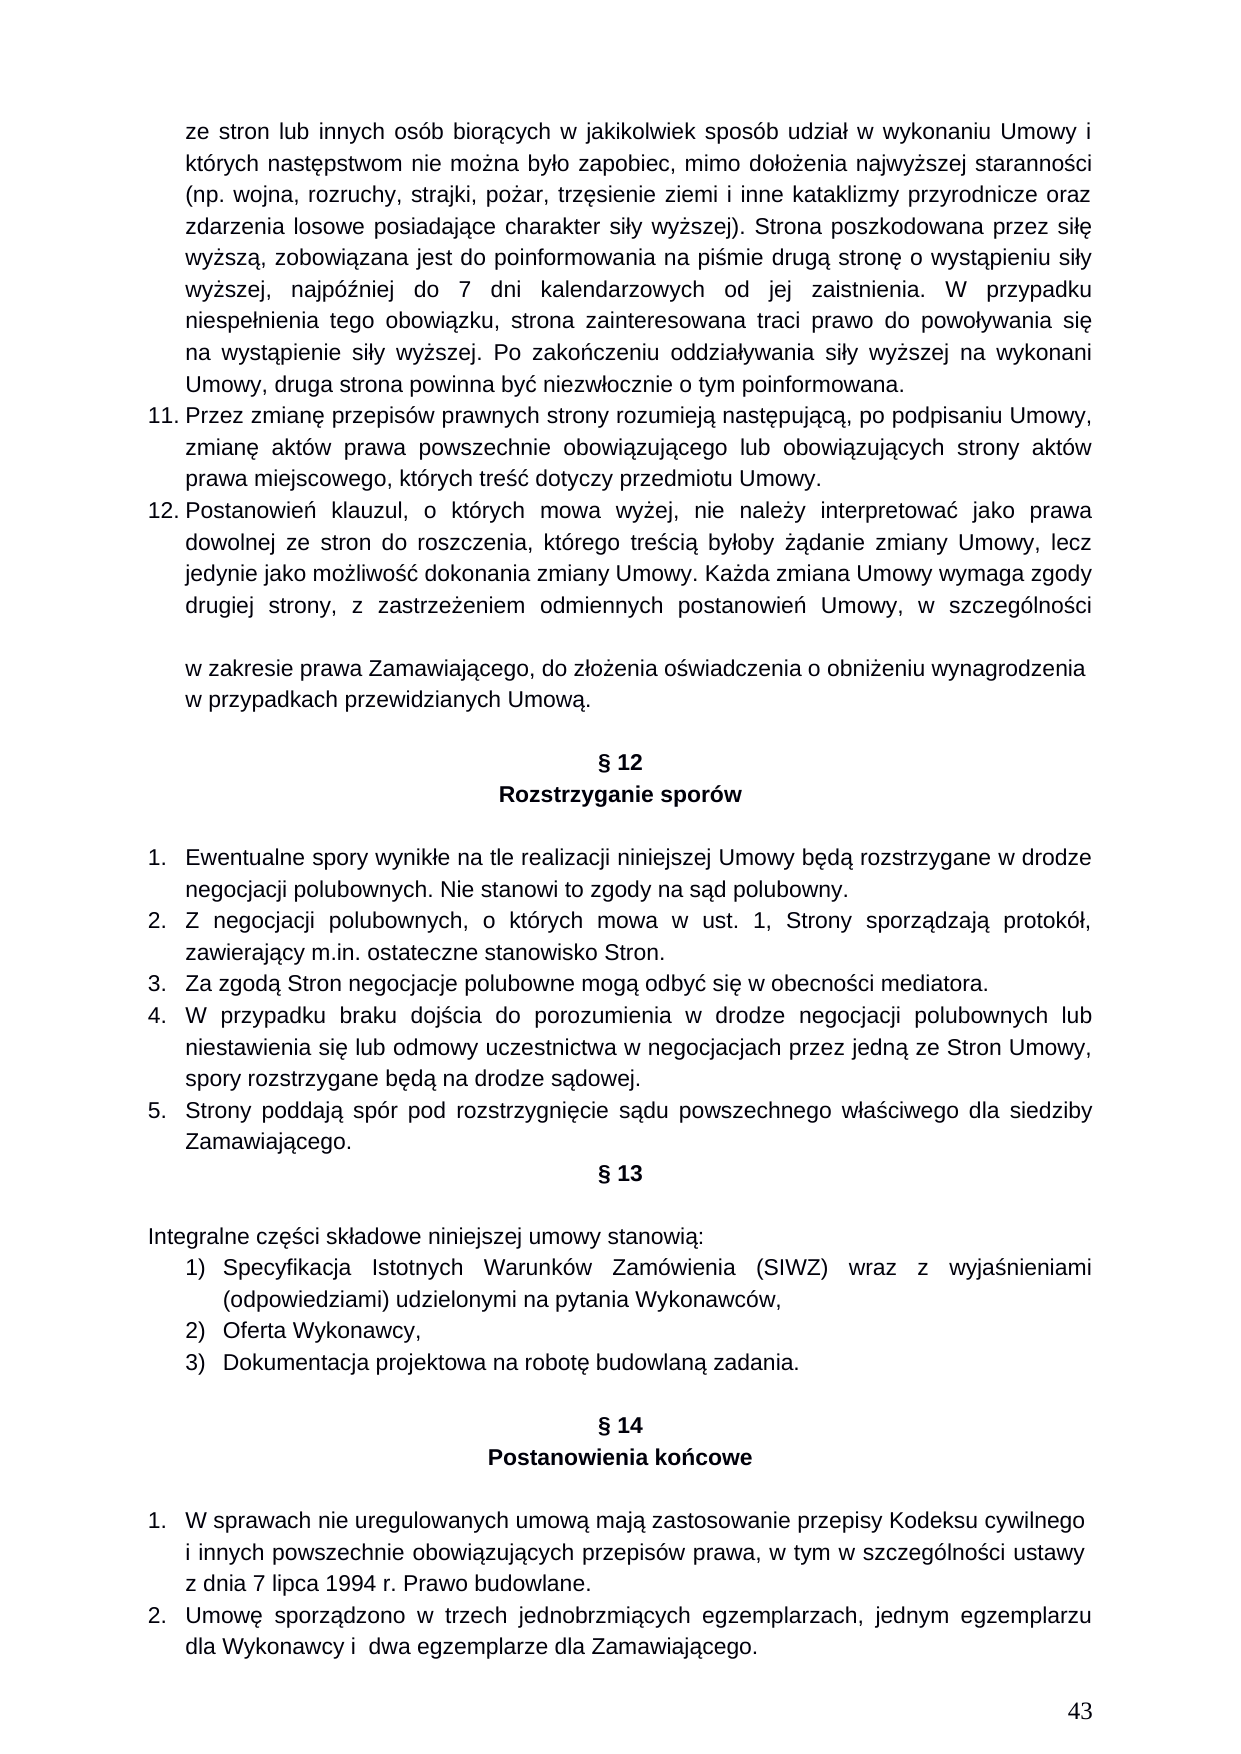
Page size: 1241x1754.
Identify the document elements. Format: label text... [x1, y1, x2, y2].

list Strony poddają spór pod rozstrzygnięcie sądu powszechnego właściwego dla siedziby Zamawiającego. [148, 1097, 1093, 1154]
list Dokumentacja projektowa na robotę budowlaną zadania. [185, 1349, 1093, 1375]
list Ewentualne spory wynikłe na tle realizacji niniejszej Umowy będą rozstrzygane w drodze negocjacji polubownych. Nie stanowi to zgody na sąd polubowny. [148, 844, 1093, 902]
text Rozstrzyganie sporów [148, 781, 1093, 807]
list Z negocjacji polubownych, o których mowa w ust. 1, Strony sporządzają protokół, zawierający m.in. ostateczne stanowisko Stron. [148, 907, 1093, 965]
list Specyfikacja Istotnych Warunków Zamówienia (SIWZ) wraz z wyjaśnieniami (odpowiedziami) udzielonymi na pytania Wykonawców, [185, 1254, 1093, 1312]
text § 14 [148, 1412, 1093, 1438]
list W przypadku braku dojścia do porozumienia w drodze negocjacji polubownych lub niestawienia się lub odmowy uczestnictwa w negocjacjach przez jedną ze Stron Umowy, spory rozstrzygane będą na drodze sądowej. [148, 1002, 1093, 1091]
list Przez zmianę przepisów prawnych strony rozumieją następującą, po podpisaniu Umowy, zmianę aktów prawa powszechnie obowiązującego lub obowiązujących strony aktów prawa miejscowego, których treść dotyczy przedmiotu Umowy. [148, 402, 1093, 492]
list Za zgodą Stron negocjacje polubowne mogą odbyć się w obecności mediatora. [148, 970, 1093, 997]
list Postanowień klauzul, o których mowa wyżej, nie należy interpretować jako prawa dowolnej ze stron do roszczenia, którego treścią byłoby żądanie zmiany Umowy, lecz jedynie jako możliwość dokonania zmiany Umowy. Każda zmiana Umowy wymaga zgody drugiej strony, z zastrzeżeniem odmiennych postanowień Umowy, w szczególności w zakresie prawa Zamawiającego, do złożenia oświadczenia o obniżeniu wynagrodzenia w przypadkach przewidzianych Umową. [148, 497, 1093, 713]
text Postanowienia końcowe [148, 1444, 1093, 1470]
text § 12 [148, 718, 1093, 776]
list Oferta Wykonawcy, [185, 1317, 1093, 1344]
text Integralne części składowe niniejszej umowy stanowią: [148, 1223, 1093, 1249]
list W sprawach nie uregulowanych umową mają zastosowanie przepisy Kodeksu cywilnego i innych powszechnie obowiązujących przepisów prawa, w tym w szczególności ustawy z dnia 7 lipca 1994 r. Prawo budowlane. [148, 1507, 1093, 1596]
list Umowę sporządzono w trzech jednobrzmiących egzemplarzach, jednym egzemplarzu dla Wykonawcy i dwa egzemplarze dla Zamawiającego. [148, 1602, 1093, 1659]
text § 13 [148, 1160, 1093, 1186]
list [148, 118, 1093, 397]
